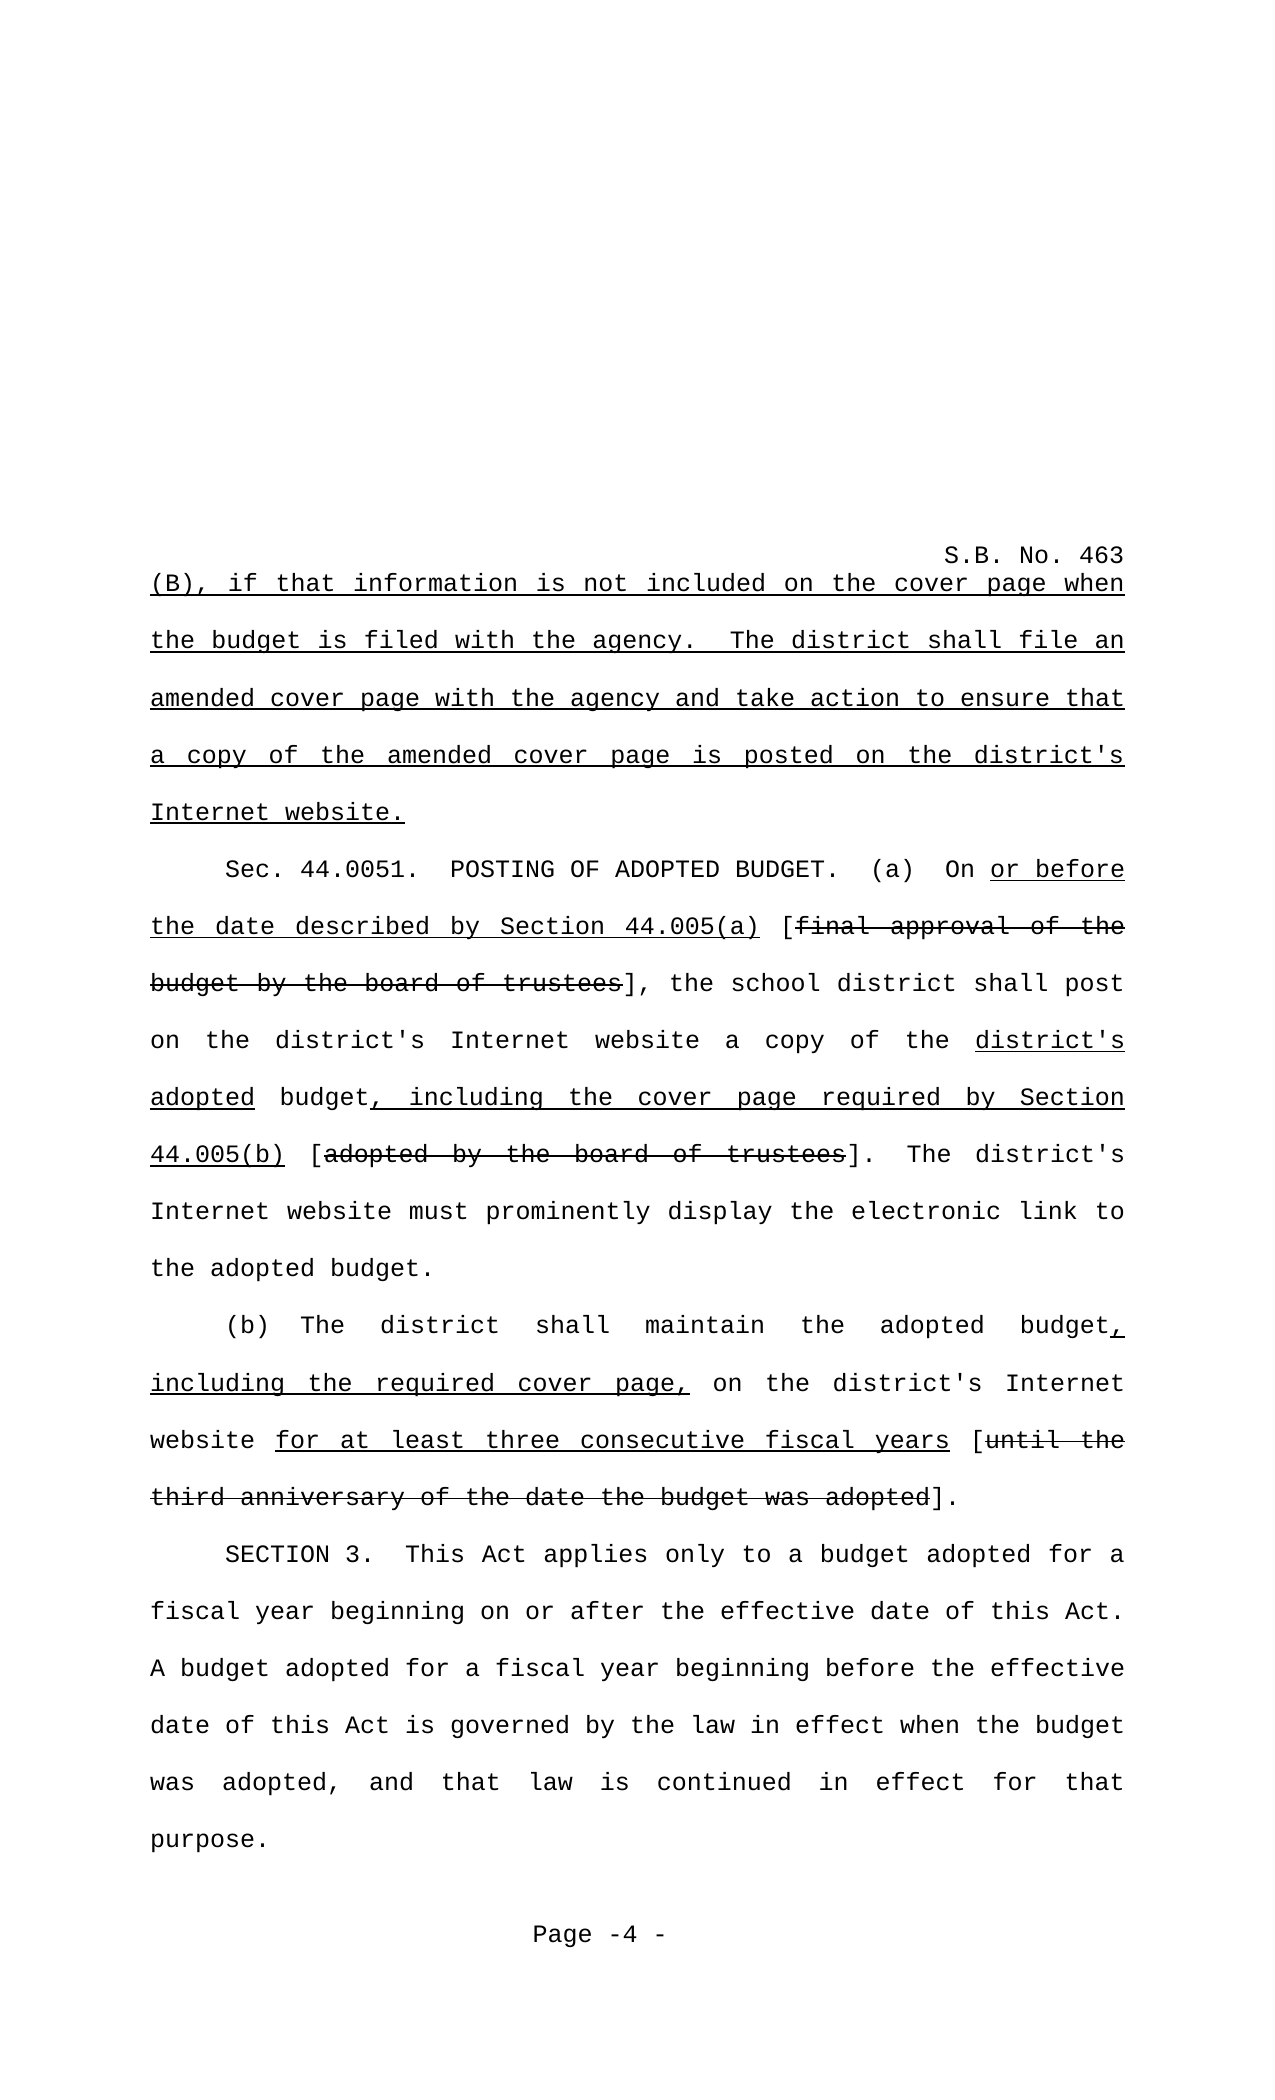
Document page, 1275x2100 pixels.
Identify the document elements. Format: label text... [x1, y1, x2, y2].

text SECTION 3. This Act applies only to a budget adopted for a fiscal year beginning on or after the effective date of this Act. A budget adopted for a fiscal year beginning before the effective date of this Act is governed by the law in effect when the budget was adopted, and that law is continued in effect for that purpose. [150, 1541, 1125, 1855]
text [150, 571, 1125, 594]
text (b) The district shall maintain the adopted budget, including the required cover page, on the district's Internet website for at least three consecutive fiscal years [until the third anniversary of the date the budget was adopted]. [150, 1313, 1125, 1513]
text Sec. 44.0051. POSTING OF ADOPTED BUDGET. (a) On or before the date described by Section 44.005(a) [final approval of the budget by the board of trustees], the school district shall post on the district's Internet website a copy of the district's adopted budget, including the cover page required by Section 44.005(b) [adopted by the board of trustees]. The district's Internet website must prominently display the electronic link to the adopted budget. [150, 856, 1125, 1284]
